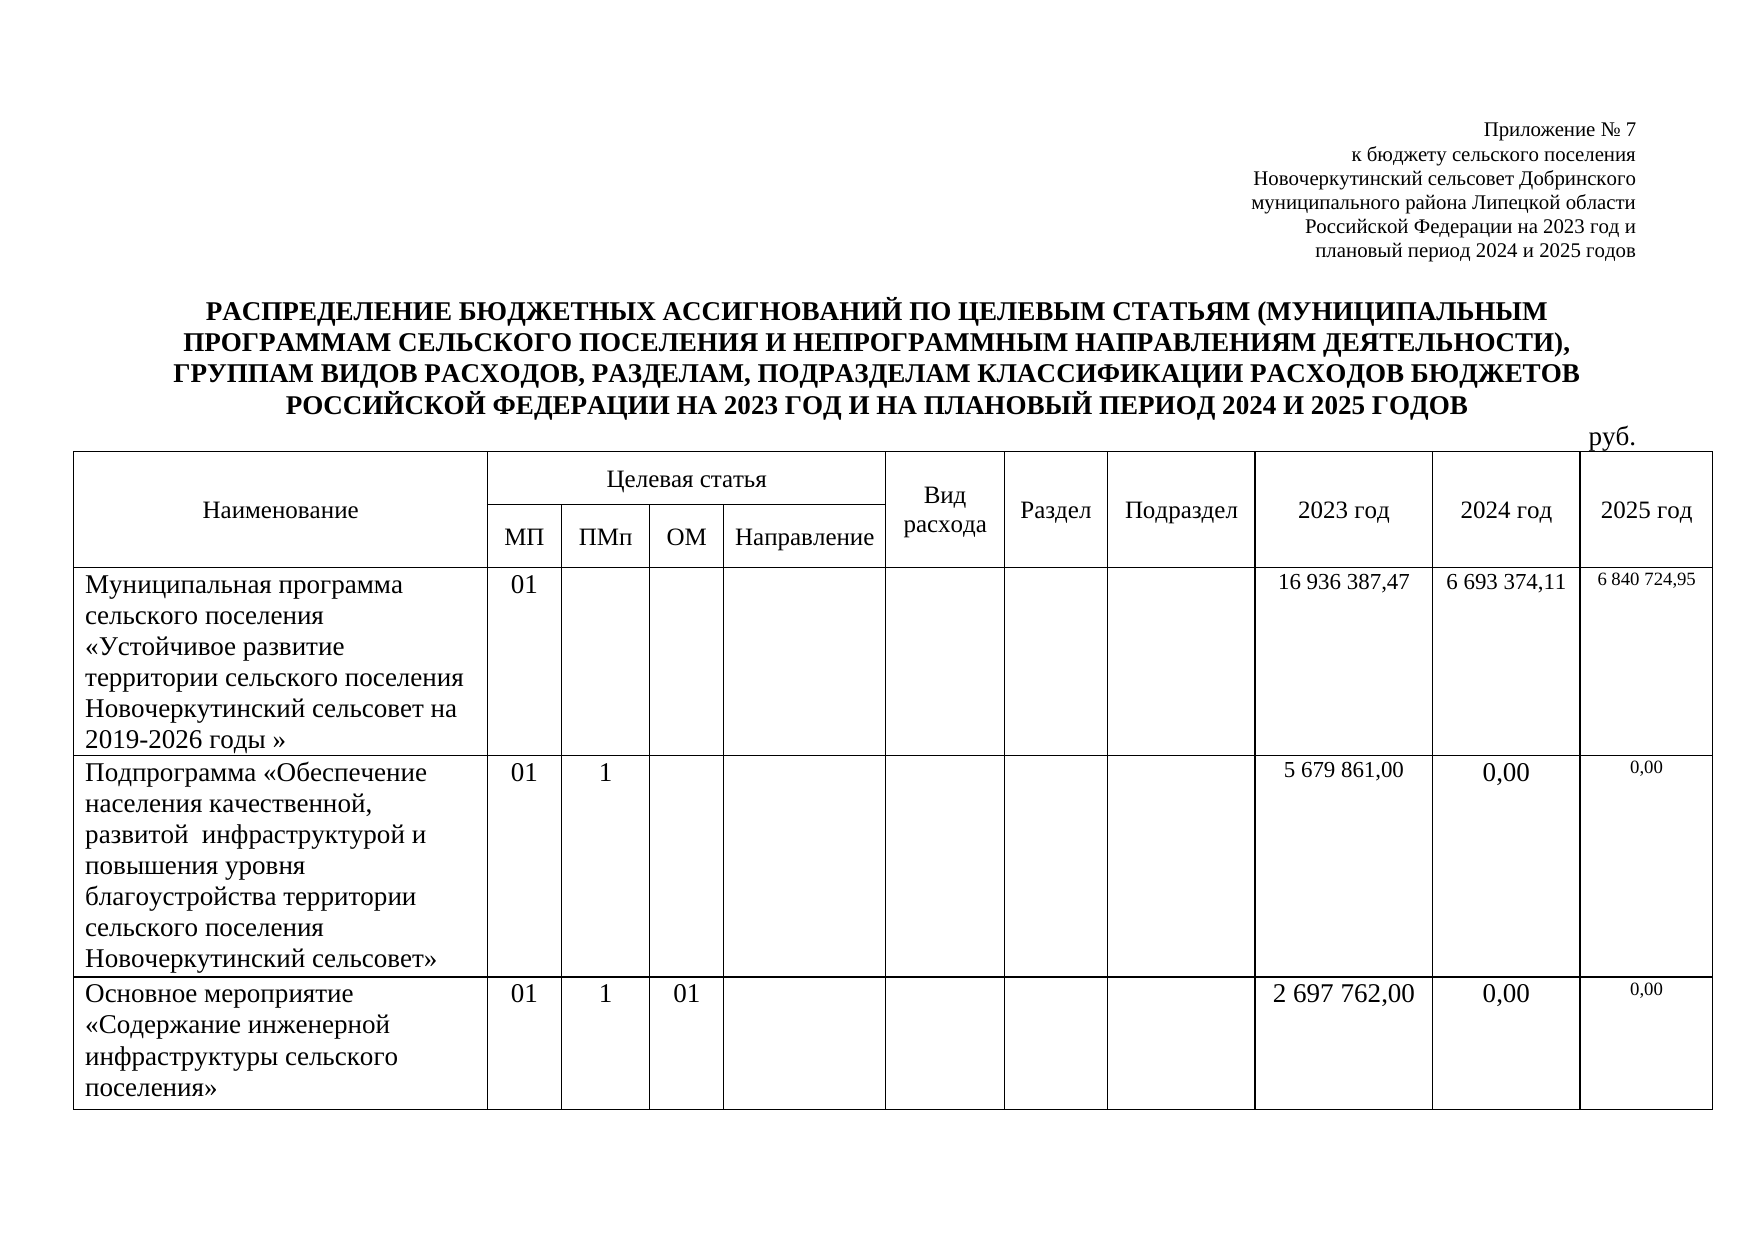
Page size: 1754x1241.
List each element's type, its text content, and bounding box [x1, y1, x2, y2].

table_cell [724, 568, 885, 754]
table_cell [886, 978, 1004, 1109]
table_cell 0,00 [1433, 978, 1579, 1109]
table_cell [650, 568, 723, 754]
table_cell [1005, 978, 1107, 1109]
table_cell 6 840 724,95 [1581, 568, 1712, 754]
table_header Подраздел [1108, 452, 1254, 567]
table_cell Подпрограмма «Обеспечение населения качественной, развитой инфраструктурой и повышения уровня благоустройства территории сельского поселения Новочеркутинский сельсовет» [74, 756, 487, 976]
table_cell 0,00 [1581, 756, 1712, 976]
table_header 2023 год [1256, 452, 1432, 567]
table_cell Основное мероприятие «Содержание инженерной инфраструктуры сельского поселения» [74, 978, 487, 1109]
table_header Раздел [1005, 452, 1107, 567]
table_cell 5 679 861,00 [1256, 756, 1432, 976]
table_cell 01 [650, 978, 723, 1109]
table_cell 16 936 387,47 [1256, 568, 1432, 754]
table_cell [724, 756, 885, 976]
table_cell [724, 978, 885, 1109]
table_cell 1 [562, 978, 649, 1109]
table_cell Направление [724, 505, 885, 567]
table_cell 01 [488, 756, 561, 976]
table_cell [562, 568, 649, 754]
table_cell 01 [488, 568, 561, 754]
table_cell 0,00 [1433, 756, 1579, 976]
table_cell 1 [562, 756, 649, 976]
table_cell 2 697 762,00 [1256, 978, 1432, 1109]
text РАСПРЕДЕЛЕНИЕ БЮДЖЕТНЫХ АССИГНОВАНИЙ ПО ЦЕЛЕВЫМ СТАТЬЯМ (МУНИЦИПАЛЬНЫМ ПРОГРАММАМ СЕЛЬСКОГО ПОСЕЛЕНИЯ И НЕПРОГРАММНЫМ НАПРАВЛЕНИЯМ ДЕЯТЕЛЬНОСТИ), ГРУППАМ ВИДОВ РАСХОДОВ, РАЗДЕЛАМ, ПОДРАЗДЕЛАМ КЛАССИФИКАЦИИ РАСХОДОВ БЮДЖЕТОВ РОССИЙСКОЙ ФЕДЕРАЦИИ НА 2023 ГОД И НА ПЛАНОВЫЙ ПЕРИОД 2024 И 2025 ГОДОВ [118, 295, 1636, 420]
table_cell [1005, 568, 1107, 754]
text руб. [118, 420, 1636, 451]
text Российской Федерации на 2023 год и [118, 214, 1636, 238]
table_cell 01 [488, 978, 561, 1109]
table_cell ПМп [562, 505, 649, 567]
table_cell [886, 756, 1004, 976]
text муниципального района Липецкой области [118, 189, 1636, 214]
table_cell ОМ [650, 505, 723, 567]
table_cell Муниципальная программа сельского поселения «Устойчивое развитие территории сельского поселения Новочеркутинский сельсовет на 2019-2026 годы » [74, 568, 487, 754]
table_cell 6 693 374,11 [1433, 568, 1579, 754]
table_cell [1108, 978, 1254, 1109]
text плановый период 2024 и 2025 годов [118, 238, 1636, 262]
table_cell МП [488, 505, 561, 567]
table_cell [1108, 568, 1254, 754]
table_header Целевая статья [488, 452, 885, 504]
subtitle Приложение № 7 [118, 117, 1636, 141]
table_cell 0,00 [1581, 978, 1712, 1109]
table_header Вид расхода [886, 452, 1004, 567]
table_cell [1005, 756, 1107, 976]
table_header Наименование [74, 452, 487, 567]
text Новочеркутинский сельсовет Добринского [118, 166, 1636, 189]
table_header 2025 год [1581, 452, 1712, 567]
table_cell [886, 568, 1004, 754]
table_header 2024 год [1433, 452, 1579, 567]
text к бюджету сельского поселения [118, 141, 1636, 166]
table_cell [650, 756, 723, 976]
table_cell [1108, 756, 1254, 976]
